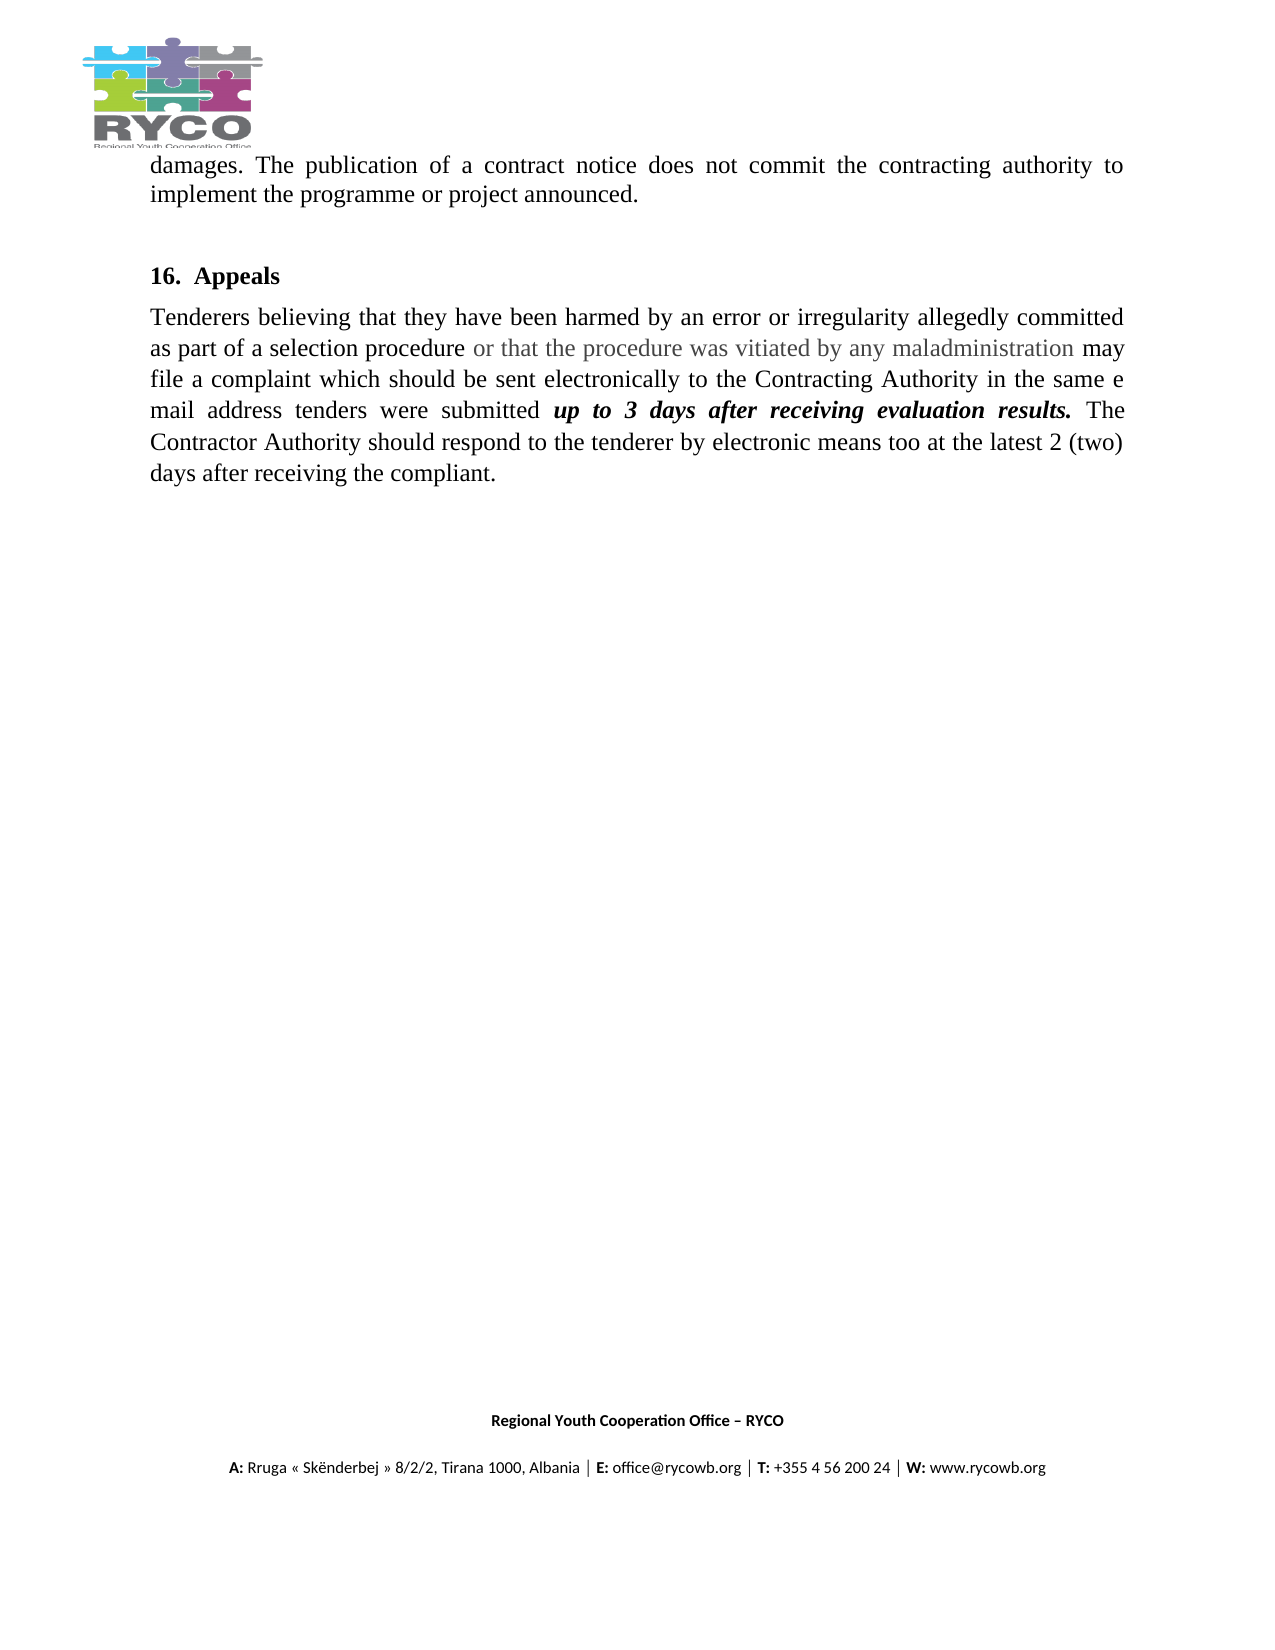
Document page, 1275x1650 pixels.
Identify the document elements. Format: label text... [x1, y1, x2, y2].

text Tenderers believing that they have been harmed by an error or irregularity allegedly committed as part of a selection procedure or that the procedure was vitiated by any maladministration may file a complaint which should be sent electronically to the Contracting Authority in the same e mail address tenders were submitted up to 3 days after receiving evaluation results. The Contractor Authority should respond to the tenderer by electronic means too at the latest 2 (two) days after receiving the compliant. [150, 302, 1125, 486]
list Appeals [150, 261, 1125, 290]
picture [81, 37, 262, 147]
